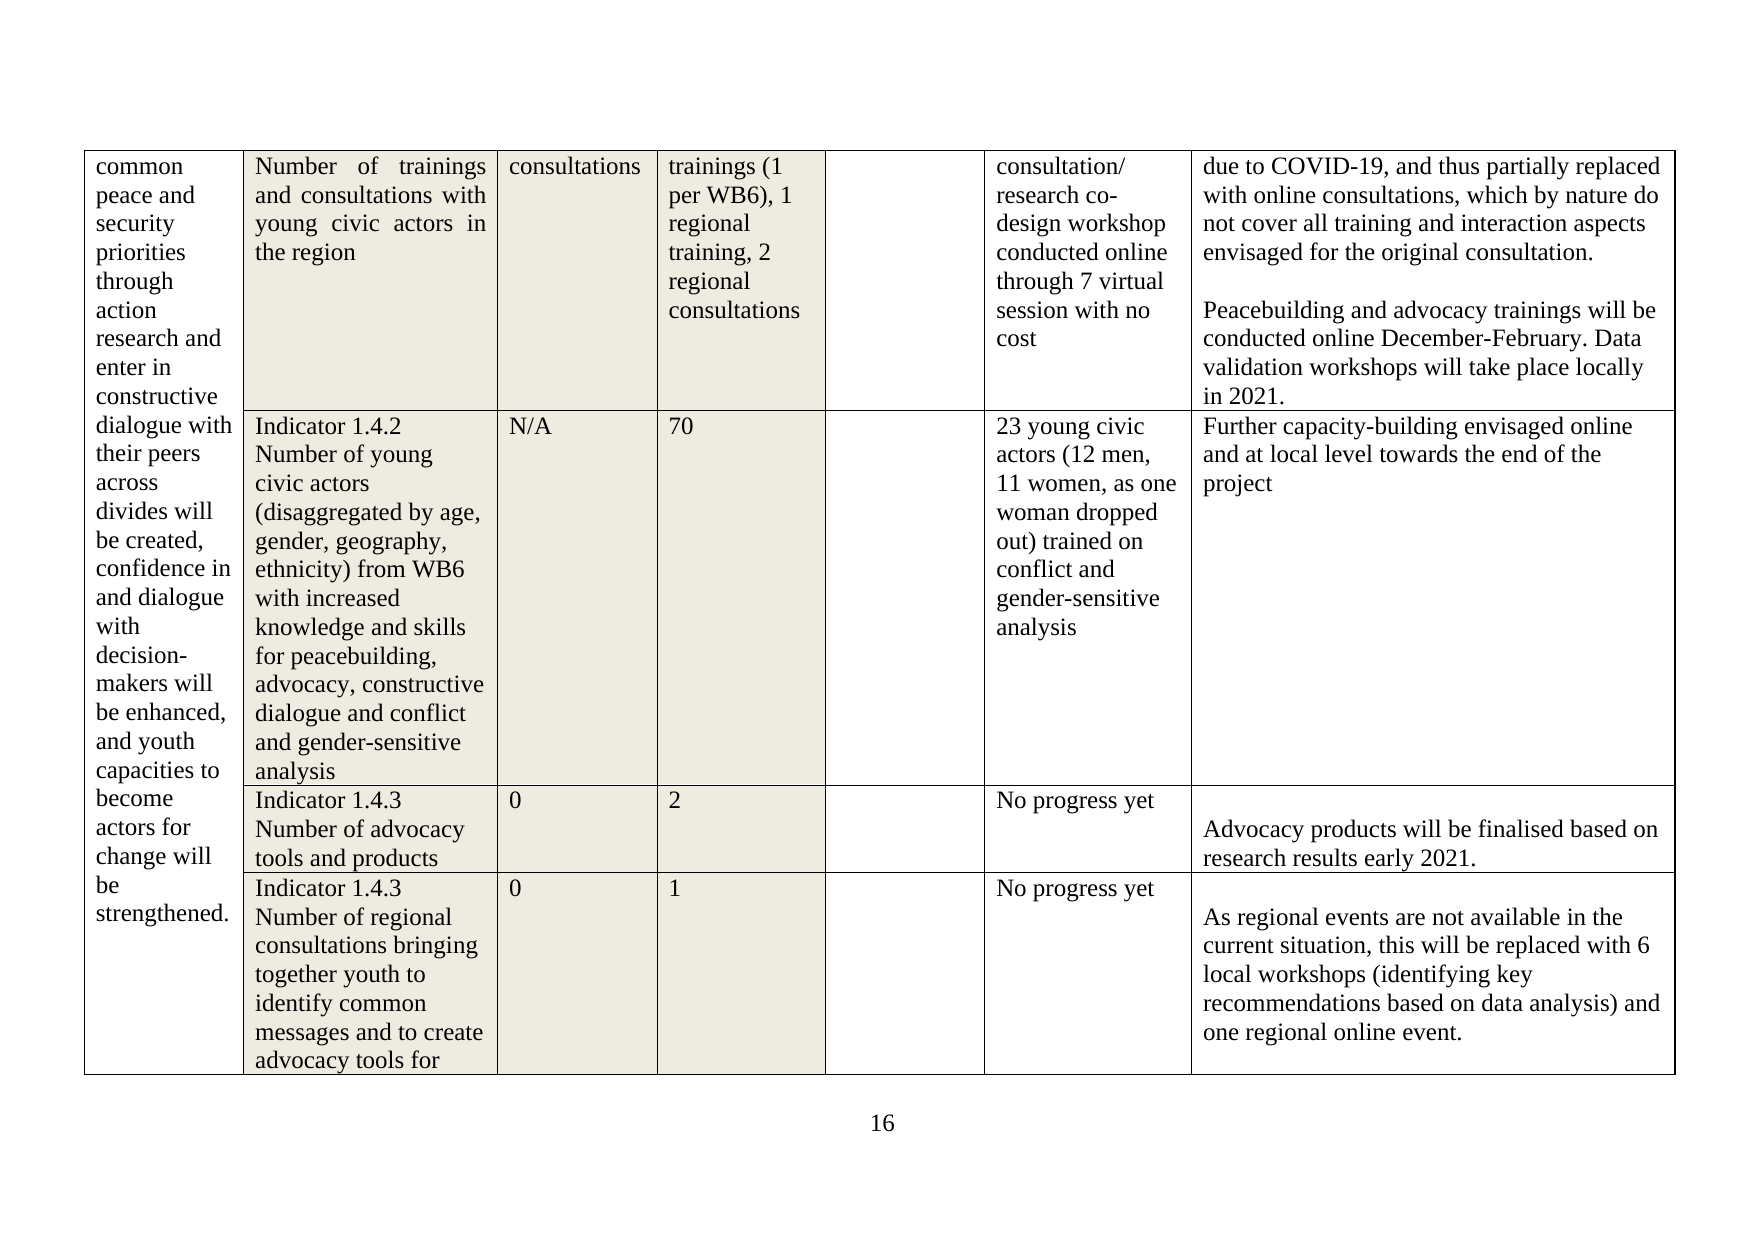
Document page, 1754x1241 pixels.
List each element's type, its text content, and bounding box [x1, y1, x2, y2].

table_cell [826, 151, 984, 410]
table_cell [826, 873, 984, 1074]
table_cell 2 [658, 786, 825, 872]
table_cell 23 young civic actors (12 men, 11 women, as one woman dropped out) trained on conflict and gender-sensitive analysis [985, 411, 1191, 784]
table_cell No progress yet [985, 786, 1191, 872]
table_cell [826, 411, 984, 784]
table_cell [244, 151, 497, 410]
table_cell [1192, 873, 1674, 1074]
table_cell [498, 151, 657, 410]
table_cell 0 [498, 873, 657, 1074]
table_cell Indicator 1.4.2 Number of young civic actors (disaggregated by age, gender, geography, ethnicity) from WB6 with increased knowledge and skills for peacebuilding, advocacy, constructive dialogue and conflict and gender-sensitive analysis [244, 411, 497, 784]
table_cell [244, 873, 497, 1074]
table_cell N/A [498, 411, 657, 784]
table_cell 1 [658, 873, 825, 1074]
table_cell 70 [658, 411, 825, 784]
table_cell Further capacity-building envisaged online and at local level towards the end of the project [1192, 411, 1674, 784]
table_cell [658, 151, 825, 410]
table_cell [1192, 151, 1674, 410]
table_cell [985, 151, 1191, 410]
table_cell No progress yet [985, 873, 1191, 1074]
table_cell Indicator 1.4.3 Number of advocacy tools and products [244, 786, 497, 872]
table_cell Advocacy products will be finalised based on research results early 2021. [1192, 786, 1674, 872]
table_cell 0 [498, 786, 657, 872]
table_cell [826, 786, 984, 872]
